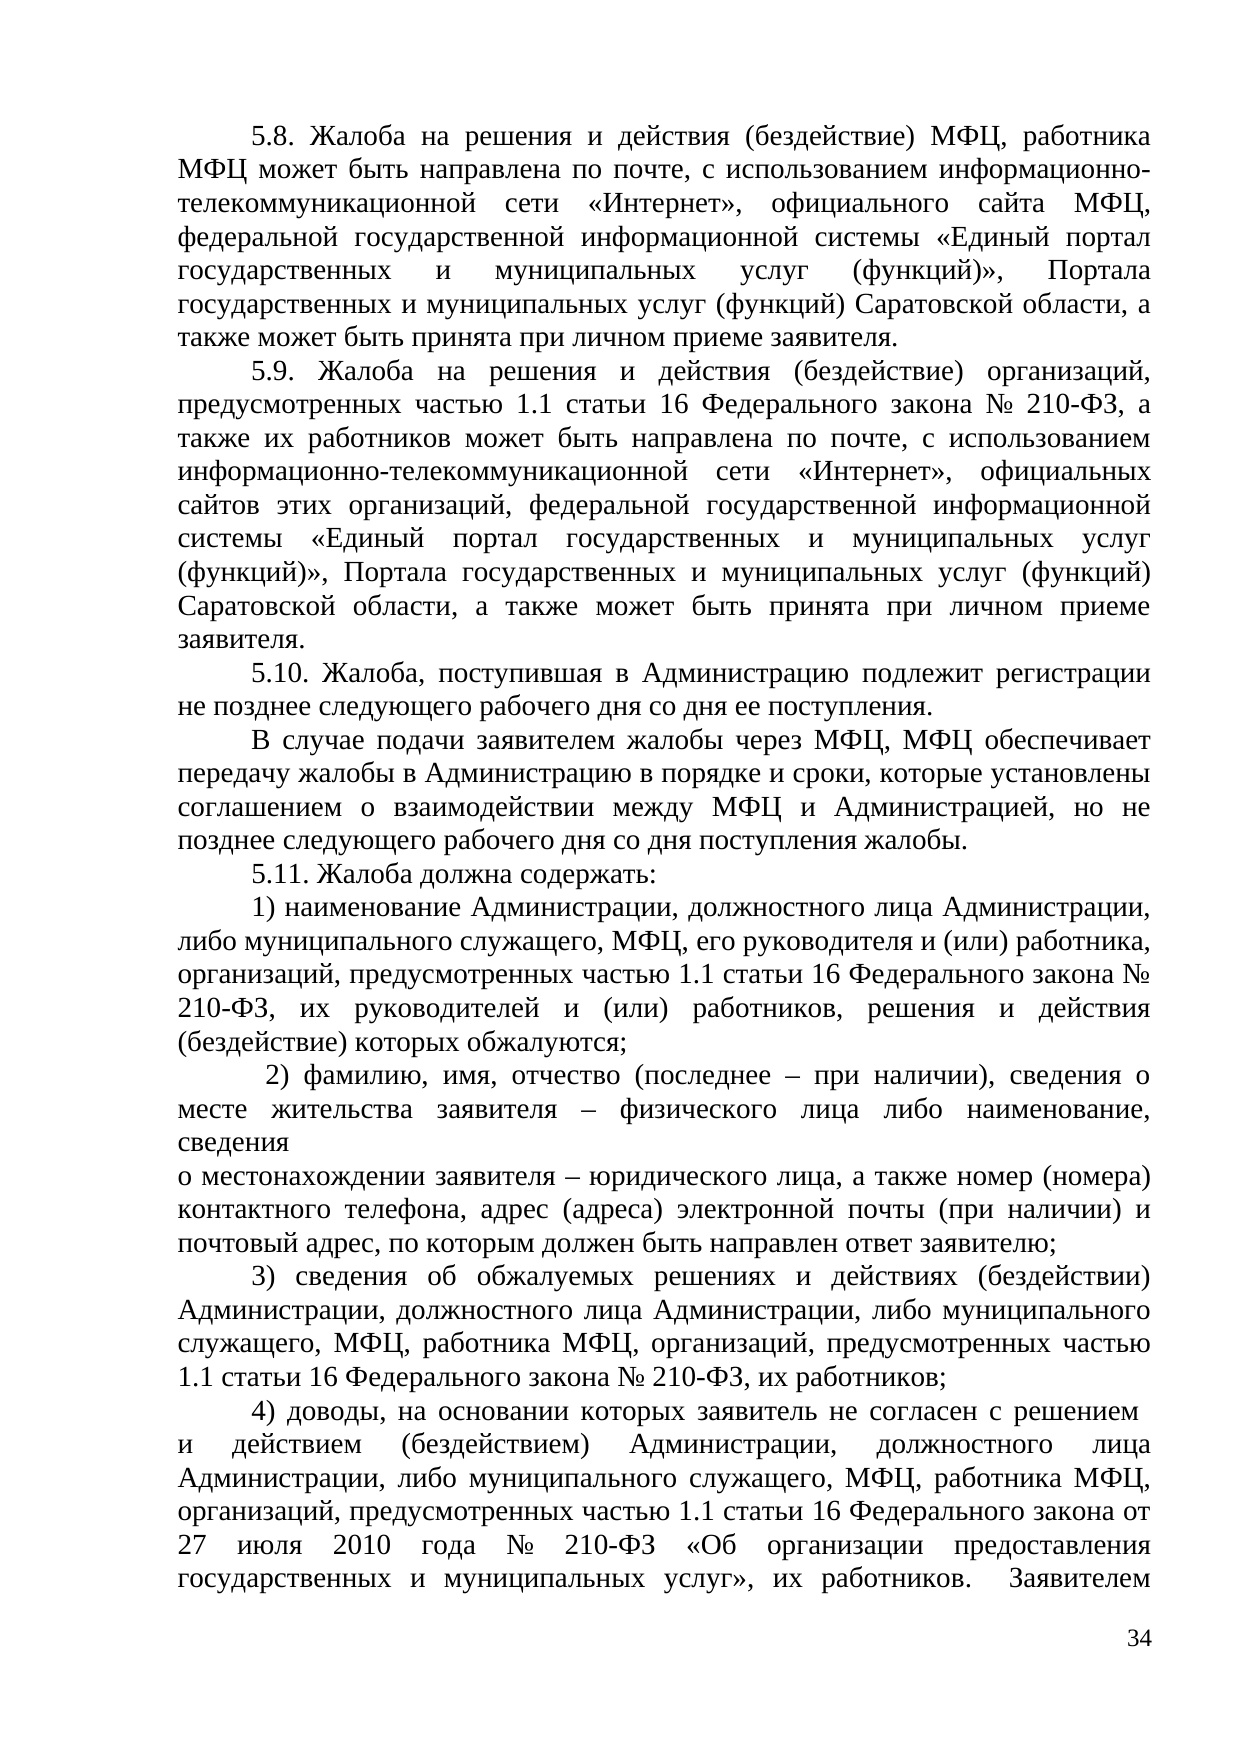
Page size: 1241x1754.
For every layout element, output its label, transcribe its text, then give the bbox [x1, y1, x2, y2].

text В случае подачи заявителем жалобы через МФЦ, МФЦ обеспечивает передачу жалобы в Администрацию в порядке и сроки, которые установлены соглашением о взаимодействии между МФЦ и Администрацией, но не позднее следующего рабочего дня со дня поступления жалобы. [177, 722, 1152, 856]
text 2) фамилию, имя, отчество (последнее – при наличии), сведения о месте жительства заявителя – физического лица либо наименование, сведения о местонахождении заявителя – юридического лица, а также номер (номера) контактного телефона, адрес (адреса) электронной почты (при наличии) и почтовый адрес, по которым должен быть направлен ответ заявителю; [177, 1057, 1152, 1258]
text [177, 1393, 1152, 1594]
text 5.11. Жалоба должна содержать: [177, 856, 1152, 889]
text 5.8. Жалоба на решения и действия (бездействие) МФЦ, работника МФЦ может быть направлена по почте, с использованием информационно-телекоммуникационной сети «Интернет», официального сайта МФЦ, федеральной государственной информационной системы «Единый портал государственных и муниципальных услуг (функций)», Портала государственных и муниципальных услуг (функций) Саратовской области, а также может быть принята при личном приеме заявителя. [177, 118, 1152, 353]
text 5.9. Жалоба на решения и действия (бездействие) организаций, предусмотренных частью 1.1 статьи 16 Федерального закона № 210-ФЗ, а также их работников может быть направлена по почте, с использованием информационно-телекоммуникационной сети «Интернет», официальных сайтов этих организаций, федеральной государственной информационной системы «Единый портал государственных и муниципальных услуг (функций)», Портала государственных и муниципальных услуг (функций) Саратовской области, а также может быть принята при личном приеме заявителя. [177, 353, 1152, 655]
text 1) наименование Администрации, должностного лица Администрации, либо муниципального служащего, МФЦ, его руководителя и (или) работника, организаций, предусмотренных частью 1.1 статьи 16 Федерального закона № 210-ФЗ, их руководителей и (или) работников, решения и действия (бездействие) которых обжалуются; [177, 889, 1152, 1057]
text 5.10. Жалоба, поступившая в Администрацию подлежит регистрации не позднее следующего рабочего дня со дня ее поступления. [177, 655, 1152, 722]
text 3) сведения об обжалуемых решениях и действиях (бездействии) Администрации, должностного лица Администрации, либо муниципального служащего, МФЦ, работника МФЦ, организаций, предусмотренных частью 1.1 статьи 16 Федерального закона № 210-ФЗ, их работников; [177, 1258, 1152, 1393]
